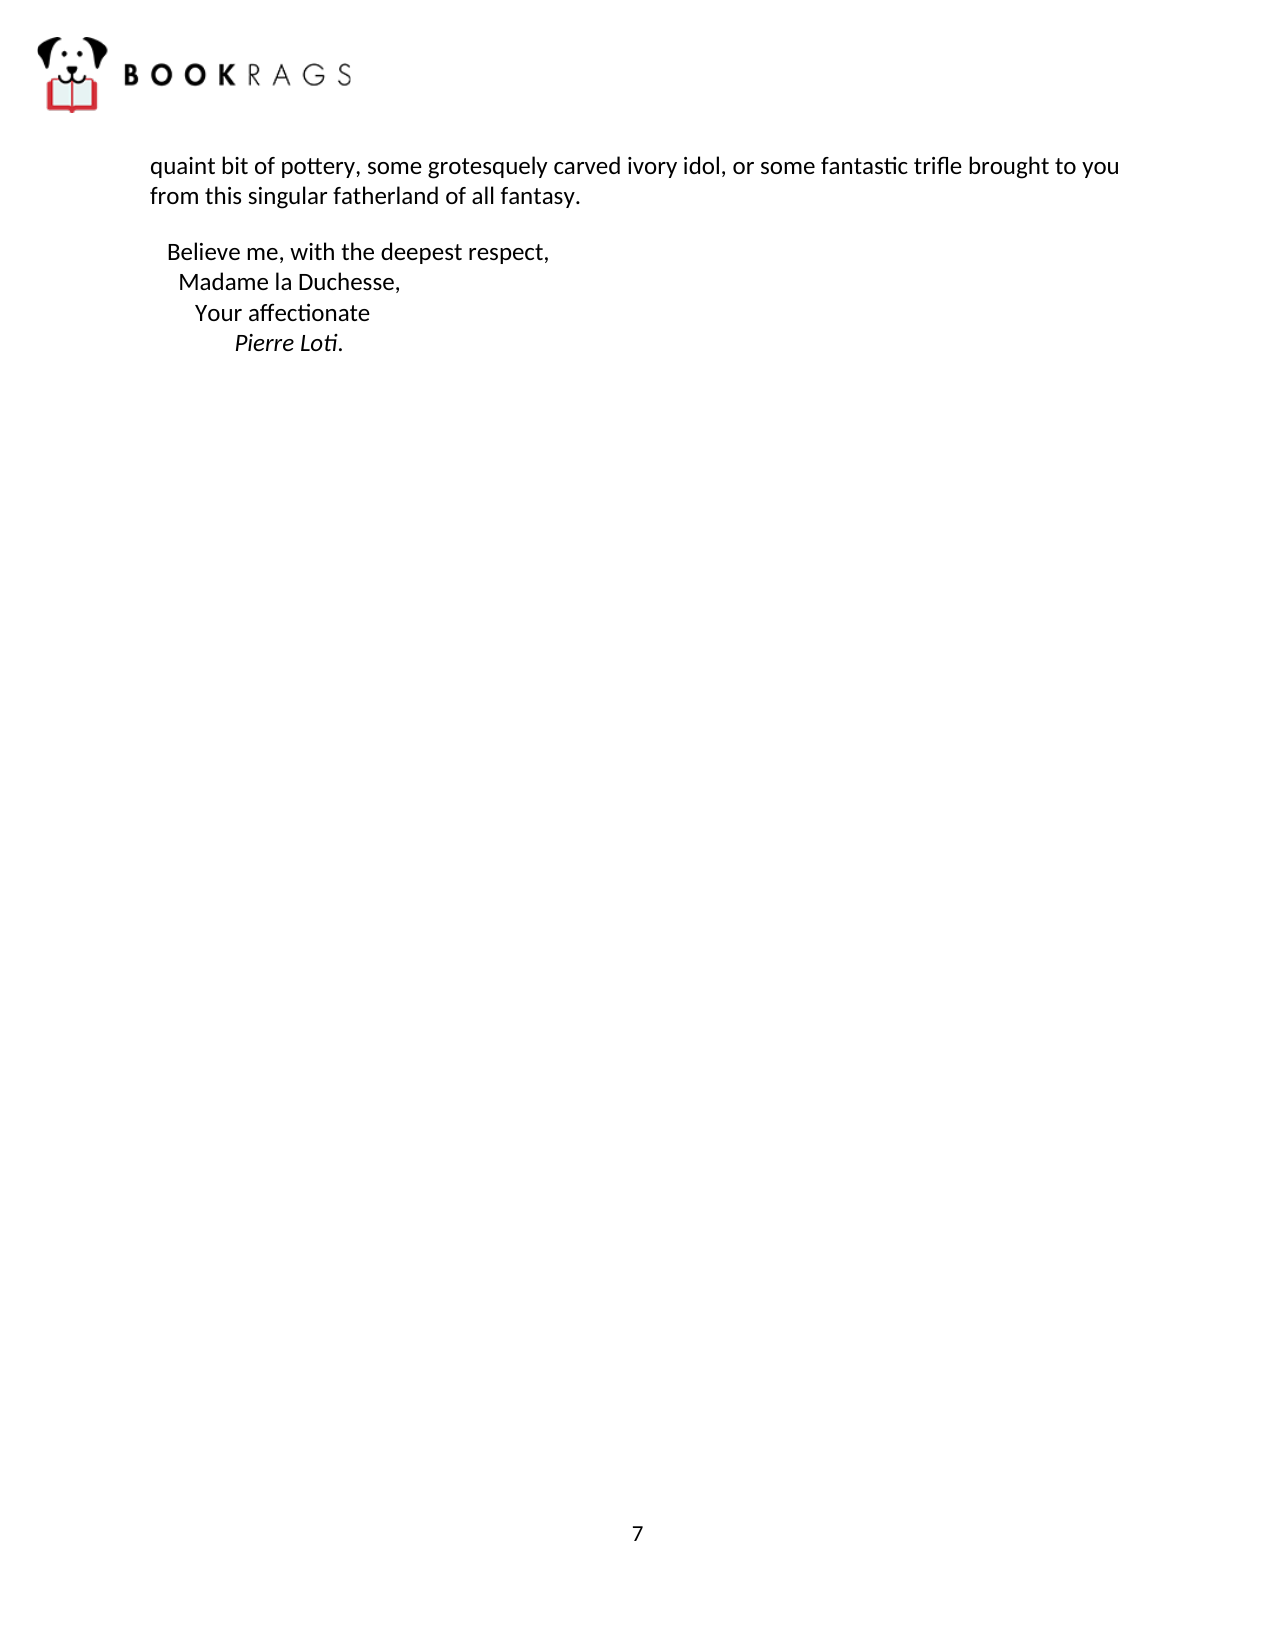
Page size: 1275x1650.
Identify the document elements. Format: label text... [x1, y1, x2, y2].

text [150, 150, 1125, 211]
picture [37, 37, 351, 113]
text Believe me, with the deepest respect, Madame la Duchesse, Your affectionate Pierre Loti. [150, 236, 1125, 358]
